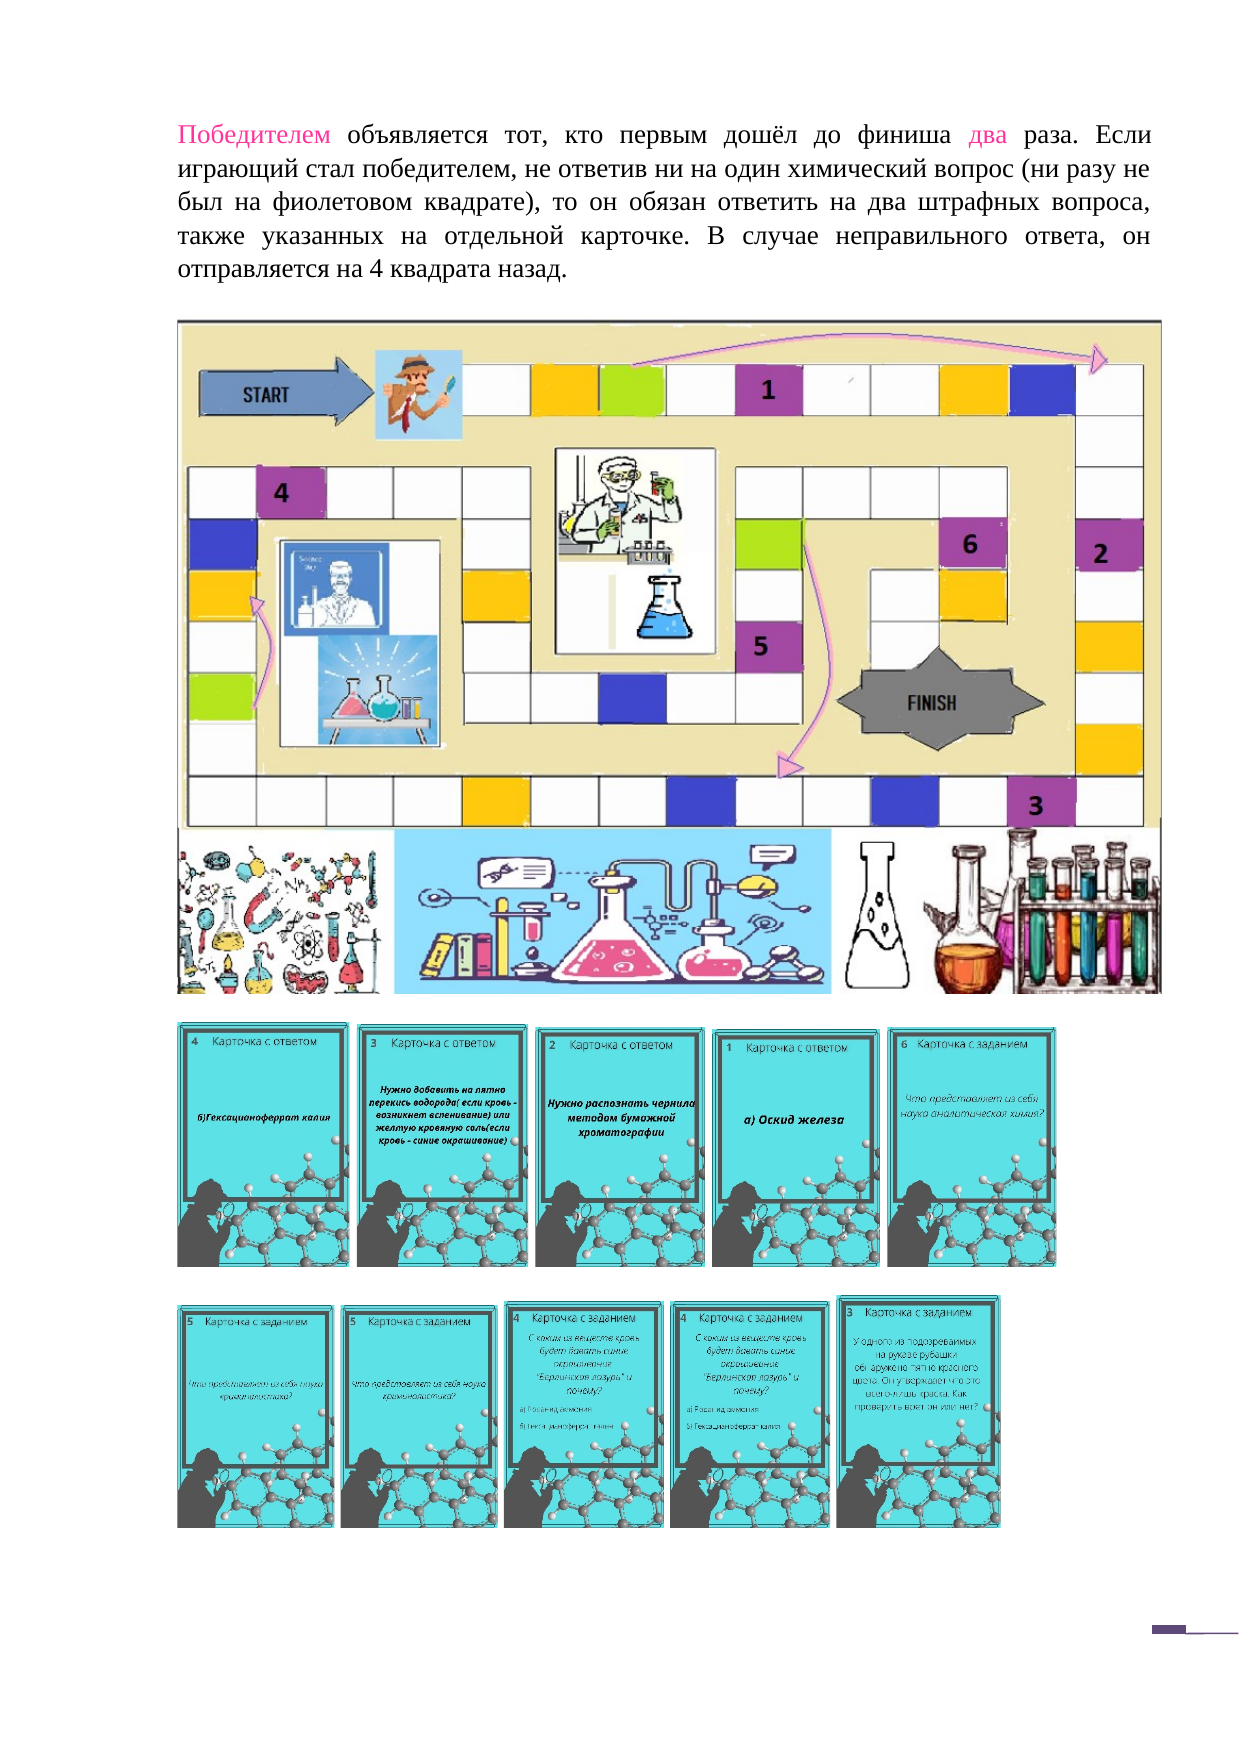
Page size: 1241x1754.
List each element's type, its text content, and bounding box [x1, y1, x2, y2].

picture [836, 1295, 1001, 1528]
picture [177, 315, 1162, 994]
picture [535, 1027, 705, 1267]
text Победителем объявляется тот, кто первым дошёл до финиша два раза. Если играющий стал победителем, не ответив ни на один химический вопрос (ни разу не был на фиолетовом квадрате), то он обязан ответить на два штрафных вопроса, также указанных на отдельной карточке. В случае неправильного ответа, он отправляется на 4 квадрата назад. [177, 118, 1152, 283]
picture [177, 1305, 335, 1528]
picture [887, 1027, 1057, 1267]
picture [503, 1301, 664, 1528]
picture [670, 1301, 831, 1528]
picture [177, 1022, 350, 1267]
picture [356, 1024, 529, 1267]
picture [340, 1305, 498, 1528]
picture [712, 1029, 880, 1267]
